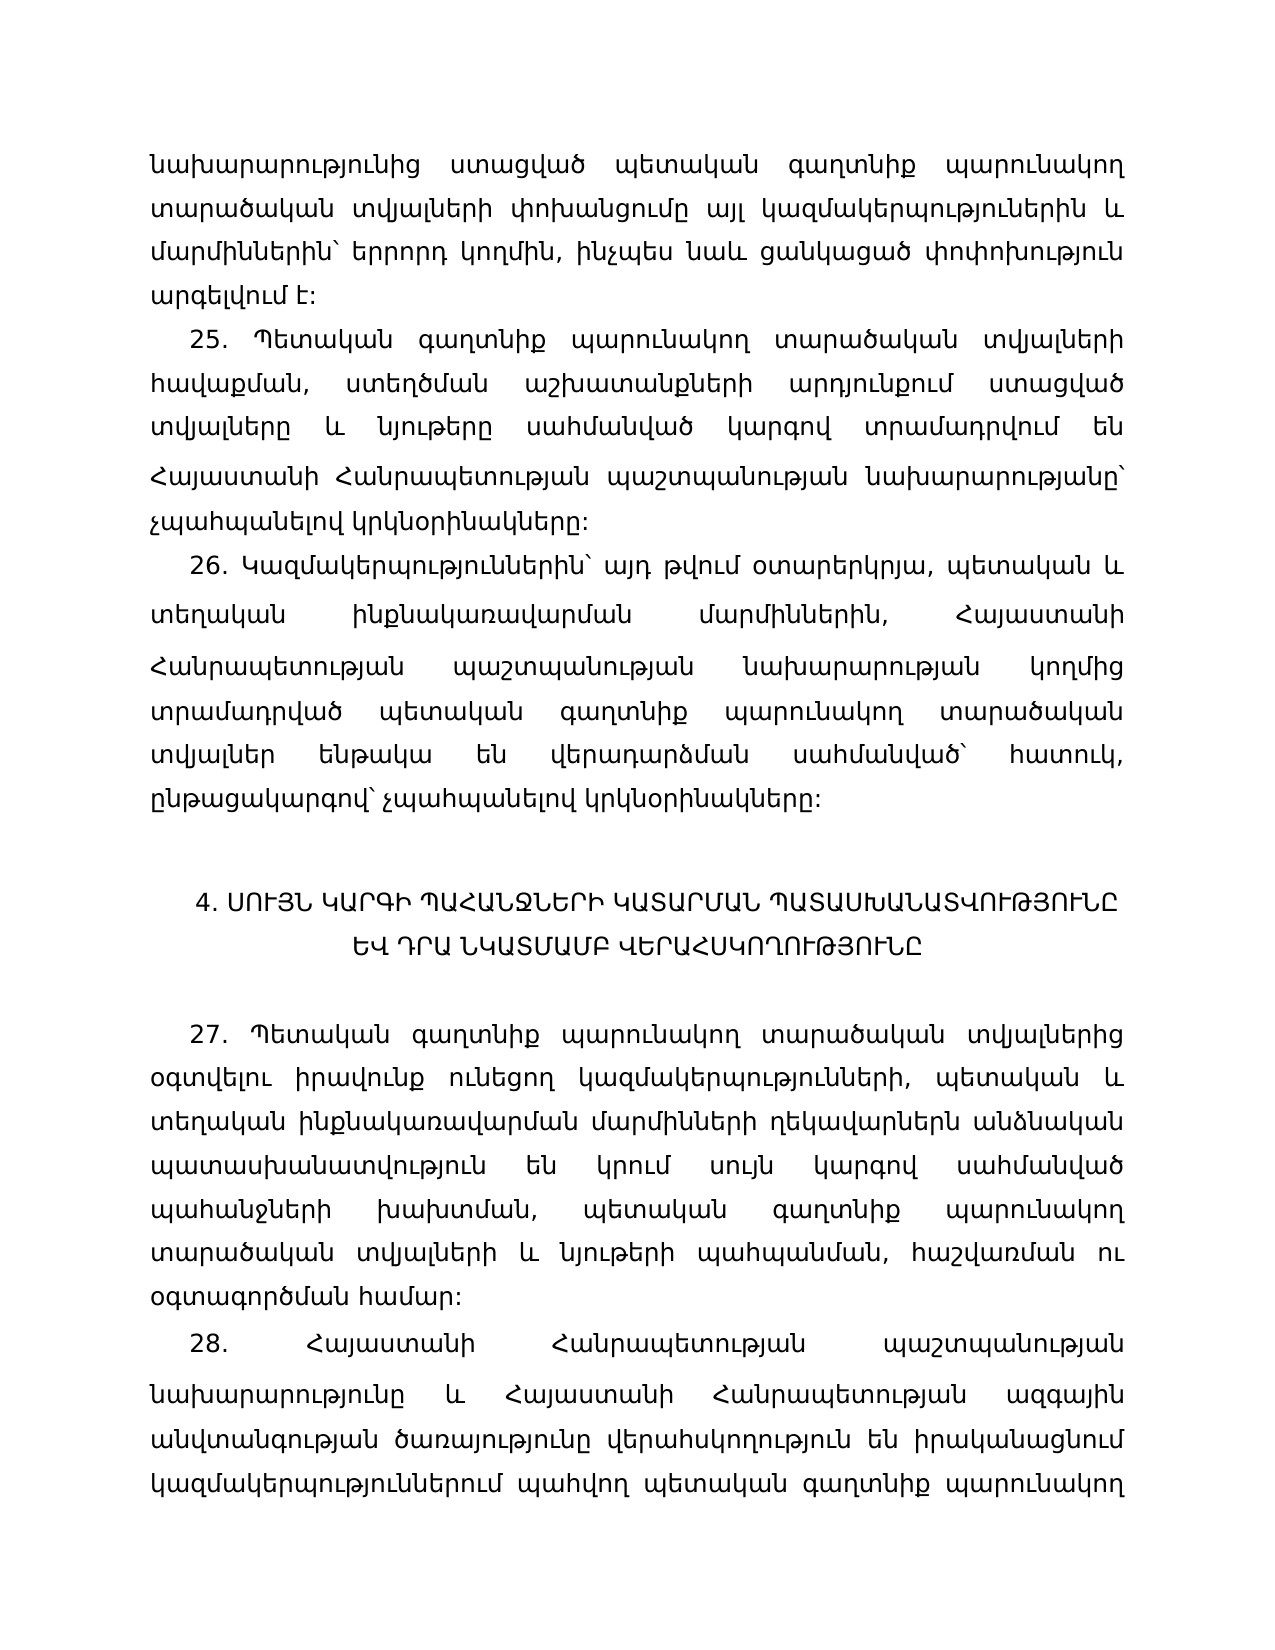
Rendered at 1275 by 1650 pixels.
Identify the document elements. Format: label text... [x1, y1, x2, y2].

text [150, 1326, 1125, 1499]
text 25. Պետական գաղտնիք պարունակող տարածական տվյալների հավաքման, ստեղծման աշխատանքների արդյունքում ստացված տվյալները և նյութերը սահմանված կարգով տրամադրվում են Հայաստանի Հանրապետության պաշտպանության նախարարությանը՝ չպահպանելով կրկնօրինակները: [150, 325, 1125, 536]
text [150, 150, 1125, 310]
text 27. Պետական գաղտնիք պարունակող տարածական տվյալներից օգտվելու իրավունք ունեցող կազմակերպությունների, պետական և տեղական ինքնակառավարման մարմինների ղեկավարներն անձնական պատասխանատվություն են կրում սույն կարգով սահմանված պահանջների խախտման, պետական գաղտնիք պարունակող տարածական տվյալների և նյութերի պահպանման, հաշվառման ու օգտագործման համար: [150, 1020, 1125, 1311]
text 4. ՍՈՒՅՆ ԿԱՐԳԻ ՊԱՀԱՆՋՆԵՐԻ ԿԱՏԱՐՄԱՆ ՊԱՏԱՍԽԱՆԱՏՎՈՒԹՅՈՒՆԸ ԵՎ ԴՐԱ ՆԿԱՏՄԱՄԲ ՎԵՐԱՀՍԿՈՂՈՒԹՅՈՒՆԸ [150, 888, 1125, 961]
text 26. Կազմակերպություններին՝ այդ թվում օտարերկրյա, պետական և տեղական ինքնակառավարման մարմիններին, Հայաստանի Հանրապետության պաշտպանության նախարարության կողմից տրամադրված պետական գաղտնիք պարունակող տարածական տվյալներ ենթակա են վերադարձման սահմանված՝ հատուկ, ընթացակարգով՝ չպահպանելով կրկնօրինակները: [150, 551, 1125, 813]
